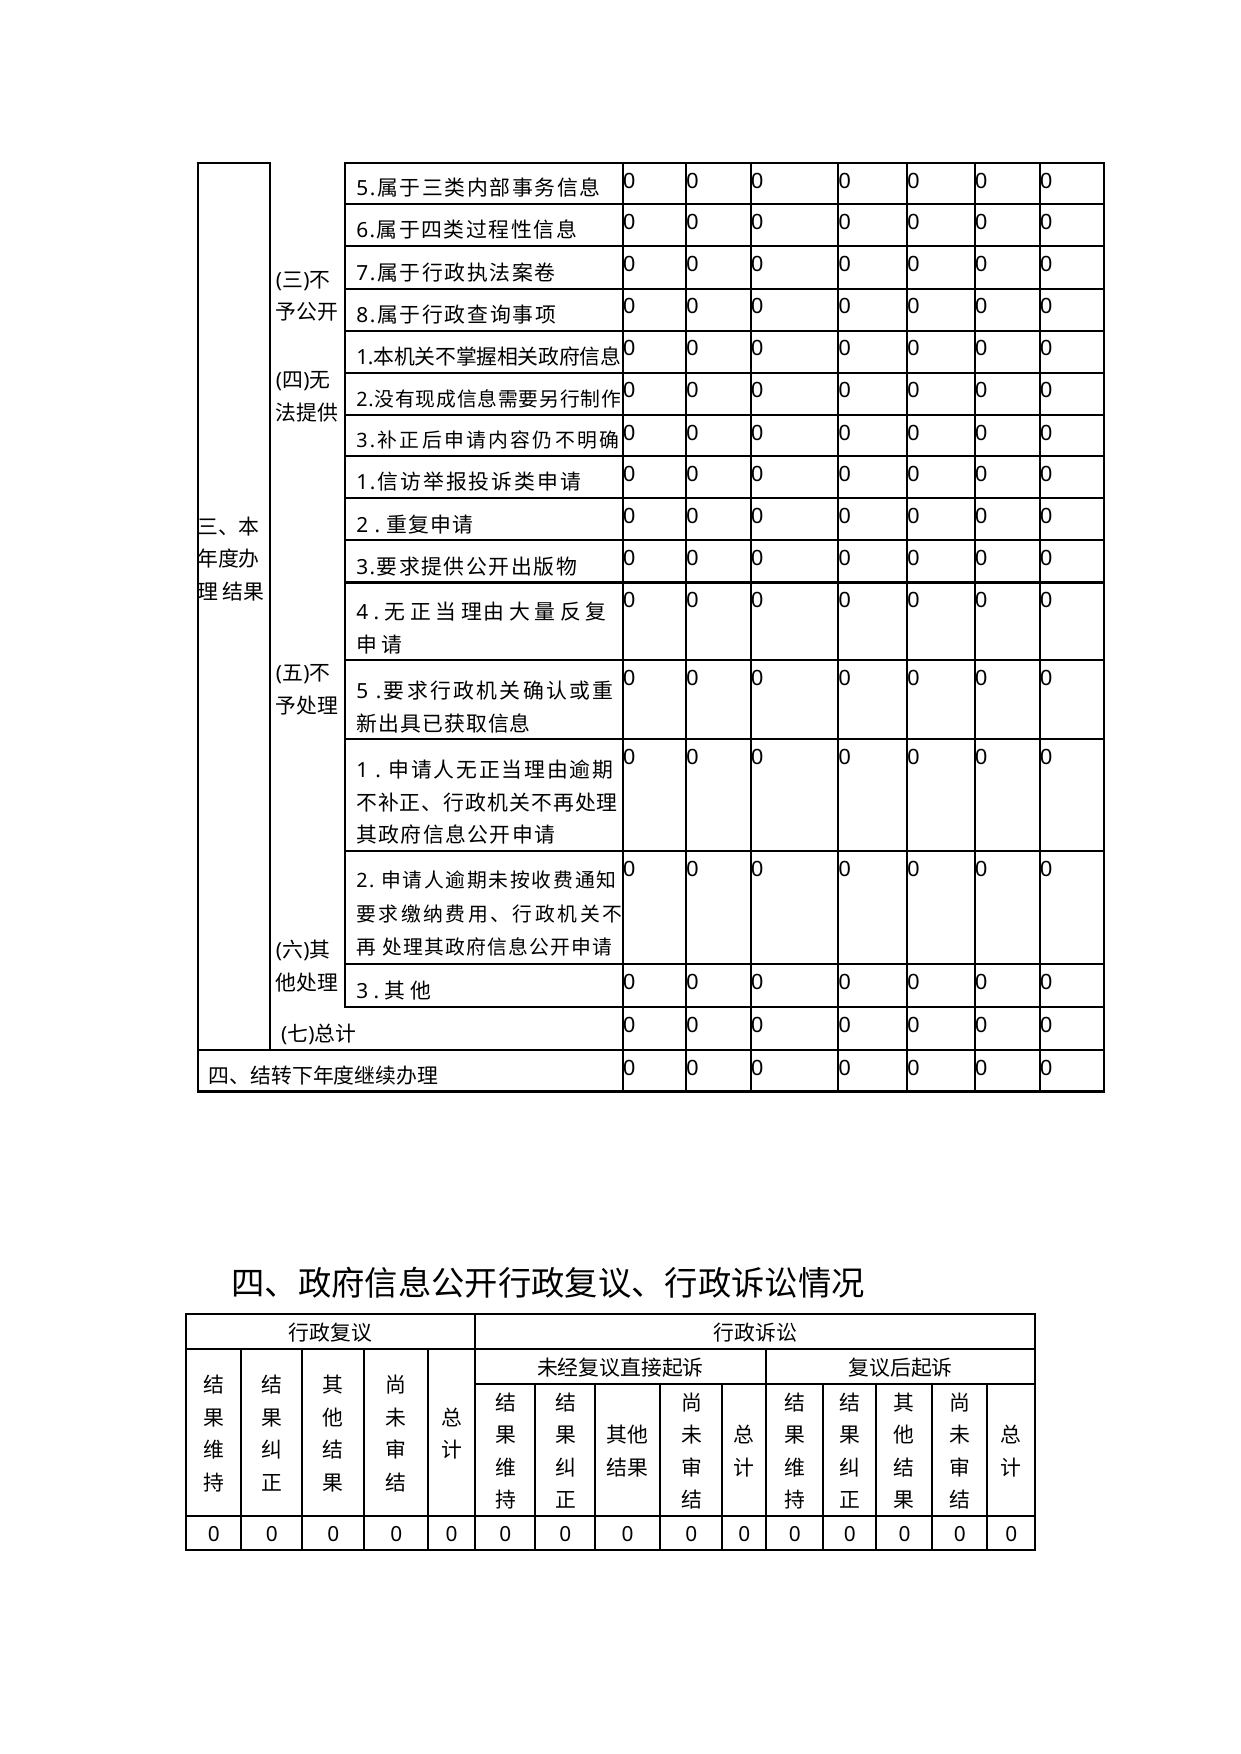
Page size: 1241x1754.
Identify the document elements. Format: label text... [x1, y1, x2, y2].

table_cell 0 [752, 457, 837, 497]
table_cell 0 [1041, 205, 1103, 245]
table_cell 0 [687, 1051, 750, 1090]
table_cell 0 [976, 205, 1039, 245]
table_cell 0 [687, 205, 750, 245]
table_cell 其他结果 [877, 1385, 931, 1514]
table_cell 8.属于行政查询事项 [346, 290, 622, 329]
table_cell 0 [687, 332, 750, 372]
table_cell 0 [839, 965, 906, 1006]
table_cell 4 . 无 正 当 理 由 大 量 反 复 申 请 [346, 584, 622, 659]
table_cell 0 [687, 1008, 750, 1049]
table_cell 四、结转下年度继续办理 [199, 1051, 622, 1090]
text 四、政府信息公开行政复议、行政诉讼情况 [187, 1248, 1053, 1313]
table_cell 0 [752, 374, 837, 414]
table_cell 结果纠正 [242, 1350, 301, 1514]
table_cell 0 [976, 661, 1039, 738]
table_cell 0 [687, 374, 750, 414]
table_cell 0 [624, 541, 685, 581]
table_cell 0 [536, 1517, 594, 1549]
table_cell 0 [752, 247, 837, 287]
table_cell 0 [908, 541, 974, 581]
table_cell 0 [976, 374, 1039, 414]
table_cell 0 [1041, 584, 1103, 659]
table_cell 0 [976, 164, 1039, 203]
table_cell (四)无 法提供 [271, 330, 344, 455]
table_cell 0 [1041, 740, 1103, 850]
table_cell 0 [1041, 1051, 1103, 1090]
table_cell 0 [839, 416, 906, 455]
table_cell 0 [624, 852, 685, 963]
table_cell 0 [752, 164, 837, 203]
table_cell 0 [908, 965, 974, 1006]
table_cell 0 [723, 1517, 765, 1549]
table_cell 0 [1041, 661, 1103, 738]
table_cell 0 [839, 661, 906, 738]
table_header 行政诉讼 [476, 1315, 1034, 1348]
table_cell 0 [624, 1008, 685, 1049]
table_cell 0 [839, 584, 906, 659]
table_cell 0 [877, 1517, 931, 1549]
table_cell 0 [661, 1517, 721, 1549]
table_cell 0 [839, 205, 906, 245]
table_cell 0 [752, 332, 837, 372]
table_cell 0 [624, 416, 685, 455]
table_cell 0 [908, 332, 974, 372]
table_cell 复议后起诉 [767, 1350, 1034, 1382]
table_cell 0 [687, 290, 750, 329]
table_cell 1 . 申请人无正当理由逾期 不补正、行政机关不再处理 其政府信息公开申请 [346, 740, 622, 850]
table_cell 0 [908, 1008, 974, 1049]
table_cell 0 [1041, 852, 1103, 963]
table_cell 0 [624, 661, 685, 738]
table_cell 0 [908, 740, 974, 850]
table_cell 0 [839, 499, 906, 539]
table_cell 0 [908, 374, 974, 414]
table_cell 0 [687, 661, 750, 738]
table_cell 3 . 其 他 [346, 965, 622, 1006]
table_cell 尚未审结 [933, 1385, 986, 1514]
table_cell (六)其 他处理 [271, 738, 344, 1006]
table_cell 0 [824, 1517, 875, 1549]
table_cell 0 [976, 416, 1039, 455]
table_cell 0 [976, 740, 1039, 850]
table_cell 0 [687, 416, 750, 455]
table_cell 0 [908, 290, 974, 329]
table_cell 0 [624, 965, 685, 1006]
table_cell 0 [687, 740, 750, 850]
table_cell 0 [839, 457, 906, 497]
table_cell 0 [976, 290, 1039, 329]
table_cell 0 [839, 332, 906, 372]
table_cell 0 [839, 164, 906, 203]
table_cell 尚未审结 [661, 1385, 721, 1514]
table_cell 1.信访举报投诉类申请 [346, 457, 622, 497]
table_cell 0 [908, 164, 974, 203]
table_cell 0 [839, 1051, 906, 1090]
table_cell 0 [908, 205, 974, 245]
table_cell 6.属于四类过程性信息 [346, 205, 622, 245]
table_cell 0 [839, 374, 906, 414]
table_cell 0 [752, 416, 837, 455]
table_cell 7.属于行政执法案卷 [346, 247, 622, 287]
table_cell 0 [908, 457, 974, 497]
table_cell 0 [976, 499, 1039, 539]
table_cell 0 [687, 584, 750, 659]
table_cell 0 [624, 164, 685, 203]
table_cell 0 [839, 290, 906, 329]
table_cell 0 [1041, 541, 1103, 581]
table_cell 0 [752, 290, 837, 329]
table_cell 0 [624, 457, 685, 497]
table_cell 0 [187, 1517, 240, 1549]
table_cell (七)总计 [271, 1006, 622, 1049]
table_cell 0 [752, 1051, 837, 1090]
table_cell 0 [1041, 965, 1103, 1006]
table_cell 0 [624, 499, 685, 539]
table_cell 0 [624, 1051, 685, 1090]
table_cell 0 [687, 499, 750, 539]
table_cell 0 [976, 541, 1039, 581]
table_cell 0 [988, 1517, 1034, 1549]
table_cell 0 [1041, 290, 1103, 329]
table_cell 1.本机关不掌握相关政府信息 [346, 332, 622, 372]
table_cell 0 [839, 852, 906, 963]
table_cell 0 [752, 499, 837, 539]
table_cell 0 [1041, 416, 1103, 455]
table_cell 0 [976, 584, 1039, 659]
table_cell 0 [624, 332, 685, 372]
table_cell 0 [839, 541, 906, 581]
table_cell 0 [976, 457, 1039, 497]
table_cell 0 [476, 1517, 534, 1549]
table_cell 0 [687, 164, 750, 203]
table_cell 0 [839, 740, 906, 850]
table_cell 0 [752, 205, 837, 245]
table_cell 0 [908, 661, 974, 738]
table_cell 0 [365, 1517, 427, 1549]
table_cell 尚未审结 [365, 1350, 427, 1514]
table_cell 0 [976, 1051, 1039, 1090]
table_cell 0 [624, 740, 685, 850]
table_cell 3.要求提供公开出版物 [346, 541, 622, 581]
table_cell 其他结果 [596, 1385, 659, 1514]
table_cell 结果纠正 [824, 1385, 875, 1514]
table_cell 0 [687, 852, 750, 963]
table_cell 0 [1041, 499, 1103, 539]
table_cell 总计 [429, 1350, 474, 1514]
table_cell 其他结果 [303, 1350, 363, 1514]
table_cell 0 [752, 1008, 837, 1049]
table_cell 结果维持 [476, 1385, 534, 1514]
table_cell 0 [624, 374, 685, 414]
table_cell 0 [908, 852, 974, 963]
table_cell 0 [752, 584, 837, 659]
table_cell 0 [752, 852, 837, 963]
table_cell 0 [624, 247, 685, 287]
table_cell 0 [839, 1008, 906, 1049]
table_cell 0 [1041, 457, 1103, 497]
table_cell 总计 [988, 1385, 1034, 1514]
table_cell 0 [908, 416, 974, 455]
table_cell 0 [596, 1517, 659, 1549]
table_cell 2.没有现成信息需要另行制作 [346, 374, 622, 414]
table_cell 0 [933, 1517, 986, 1549]
table_cell 0 [976, 965, 1039, 1006]
table_cell 0 [752, 661, 837, 738]
table_cell 0 [624, 205, 685, 245]
table_cell 0 [1041, 374, 1103, 414]
table_cell 结果维持 [187, 1350, 240, 1514]
table_cell 0 [687, 965, 750, 1006]
table_cell 0 [429, 1517, 474, 1549]
table_cell 0 [1041, 164, 1103, 203]
table_cell 0 [624, 290, 685, 329]
table_cell 0 [908, 1051, 974, 1090]
table_cell 结果维持 [767, 1385, 822, 1514]
table_cell 0 [303, 1517, 363, 1549]
table_cell 总计 [723, 1385, 765, 1514]
table_cell 0 [687, 457, 750, 497]
table_cell 0 [839, 247, 906, 287]
table_cell 0 [1041, 247, 1103, 287]
table_cell 结果纠正 [536, 1385, 594, 1514]
table_cell 3.补正后申请内容仍不明确 [346, 416, 622, 455]
table_cell 0 [976, 247, 1039, 287]
table_cell (五)不 予处理 [271, 455, 344, 738]
table_cell 0 [908, 499, 974, 539]
table_cell 2 . 重复申请 [346, 499, 622, 539]
table_cell 0 [976, 332, 1039, 372]
table_cell 0 [1041, 332, 1103, 372]
table_cell 0 [908, 584, 974, 659]
table_cell 0 [752, 965, 837, 1006]
table_cell 5 .要求行政机关确认或重 新出具已获取信息 [346, 661, 622, 738]
table_cell 0 [242, 1517, 301, 1549]
table_cell 0 [687, 541, 750, 581]
table_cell 0 [767, 1517, 822, 1549]
table_cell 0 [976, 852, 1039, 963]
table_cell 0 [976, 1008, 1039, 1049]
table_cell 0 [752, 541, 837, 581]
table_cell 0 [687, 247, 750, 287]
table_cell 0 [1041, 1008, 1103, 1049]
table_cell 0 [752, 740, 837, 850]
table_header 行政复议 [187, 1315, 474, 1348]
table_cell 5.属于三类内部事务信息 [346, 164, 622, 203]
table_cell 2. 申请人逾期未按收费通知 要求缴纳费用、行政机关不再 处理其政府信息公开申请 [346, 852, 622, 963]
table_cell 0 [908, 247, 974, 287]
table_cell 0 [624, 584, 685, 659]
table_cell 未经复议直接起诉 [476, 1350, 765, 1382]
